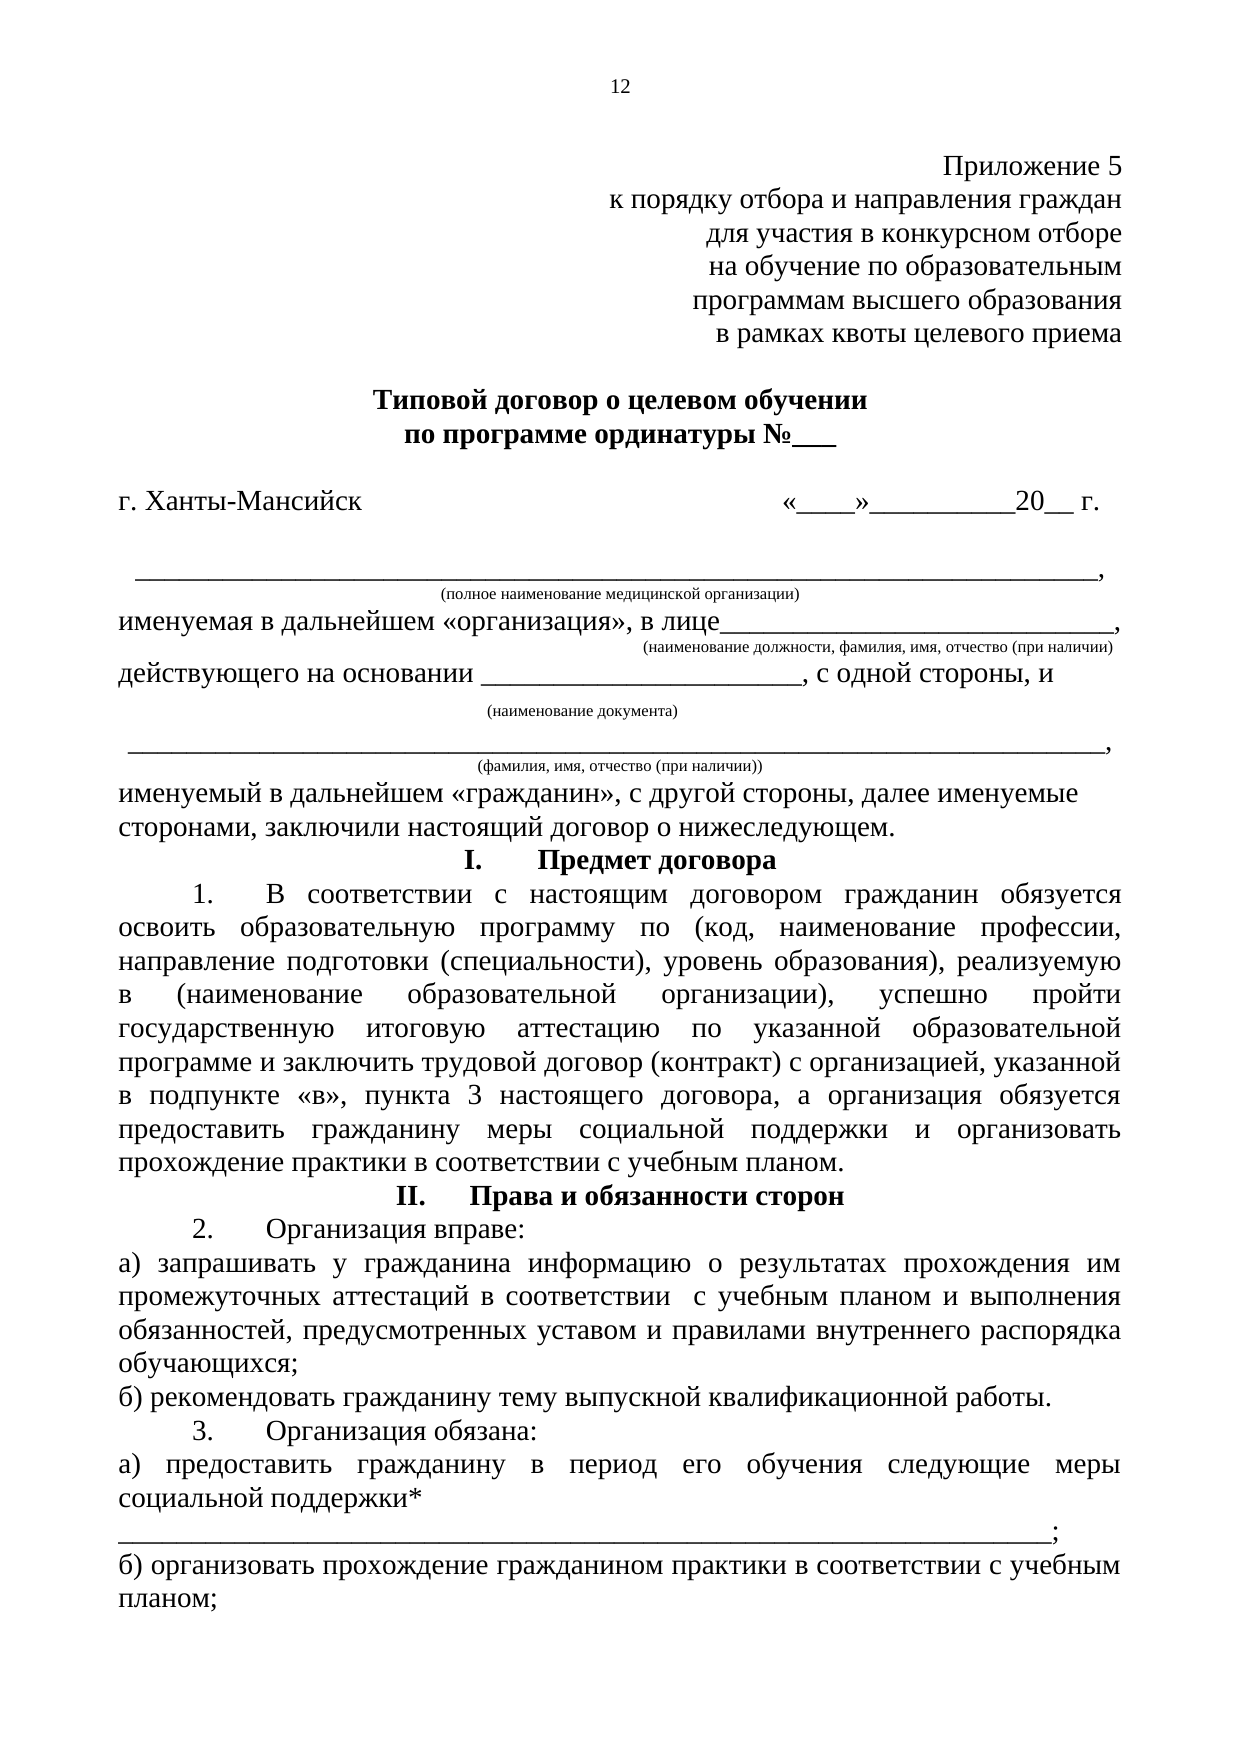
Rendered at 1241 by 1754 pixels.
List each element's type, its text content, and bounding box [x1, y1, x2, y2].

text Приложение 5 [118, 148, 1122, 181]
text г. Ханты-Мансийск «____»__________20__ г. [118, 483, 1122, 517]
text __________________________________________________________________,(полное наименование медицинской организации) [118, 550, 1122, 603]
text I. Предмет договора [118, 842, 1122, 876]
text 3. Организация обязана: [118, 1413, 1122, 1446]
text ________________________________________________________________; [118, 1513, 1122, 1547]
text Типовой договор о целевом обучении [118, 382, 1122, 416]
text на обучение по образовательным [118, 248, 1122, 282]
text к порядку отбора и направления граждан [118, 181, 1122, 215]
text программам высшего образования [118, 282, 1122, 315]
text именуемая в дальнейшем «организация», в лице___________________________, [118, 603, 1122, 636]
text по программе ординатуры №___ [118, 416, 1122, 449]
text II. Права и обязанности сторон [118, 1178, 1122, 1211]
text (наименование должности, фамилия, имя, отчество (при наличии) [118, 636, 1122, 656]
text ___________________________________________________________________, (фамилия, имя, отчество (при наличии)) [118, 723, 1122, 775]
text для участия в конкурсном отборе [118, 215, 1122, 248]
text 1. В соответствии с настоящим договором гражданин обязуется освоить образовательную программу по (код, наименование профессии, направление подготовки (специальности), уровень образования), реализуемую в (наименование образовательной организации), успешно пройти государственную итоговую аттестацию по указанной образовательной программе и заключить трудовой договор (контракт) с организацией, указанной в подпункте «в», пункта 3 настоящего договора, а организация обязуется предоставить гражданину меры социальной поддержки и организовать прохождение практики в соответствии с учебным планом. [118, 876, 1122, 1178]
text б) рекомендовать гражданину тему выпускной квалификационной работы. [118, 1379, 1122, 1413]
text б) организовать прохождение гражданином практики в соответствии с учебным планом; [118, 1547, 1122, 1614]
text 2. Организация вправе: [118, 1211, 1122, 1245]
text а) запрашивать у гражданина информацию о результатах прохождения им промежуточных аттестаций в соответствии с учебным планом и выполнения обязанностей, предусмотренных уставом и правилами внутреннего распорядка обучающихся; [118, 1245, 1122, 1379]
text а) предоставить гражданину в период его обучения следующие меры социальной поддержки* [118, 1446, 1122, 1513]
text действующего на основании ______________________, с одной стороны, и (наименование документа) [118, 656, 1122, 723]
text в рамках квоты целевого приема [118, 315, 1122, 349]
text именуемый в дальнейшем «гражданин», с другой стороны, далее именуемые сторонами, заключили настоящий договор о нижеследующем. [118, 775, 1122, 842]
